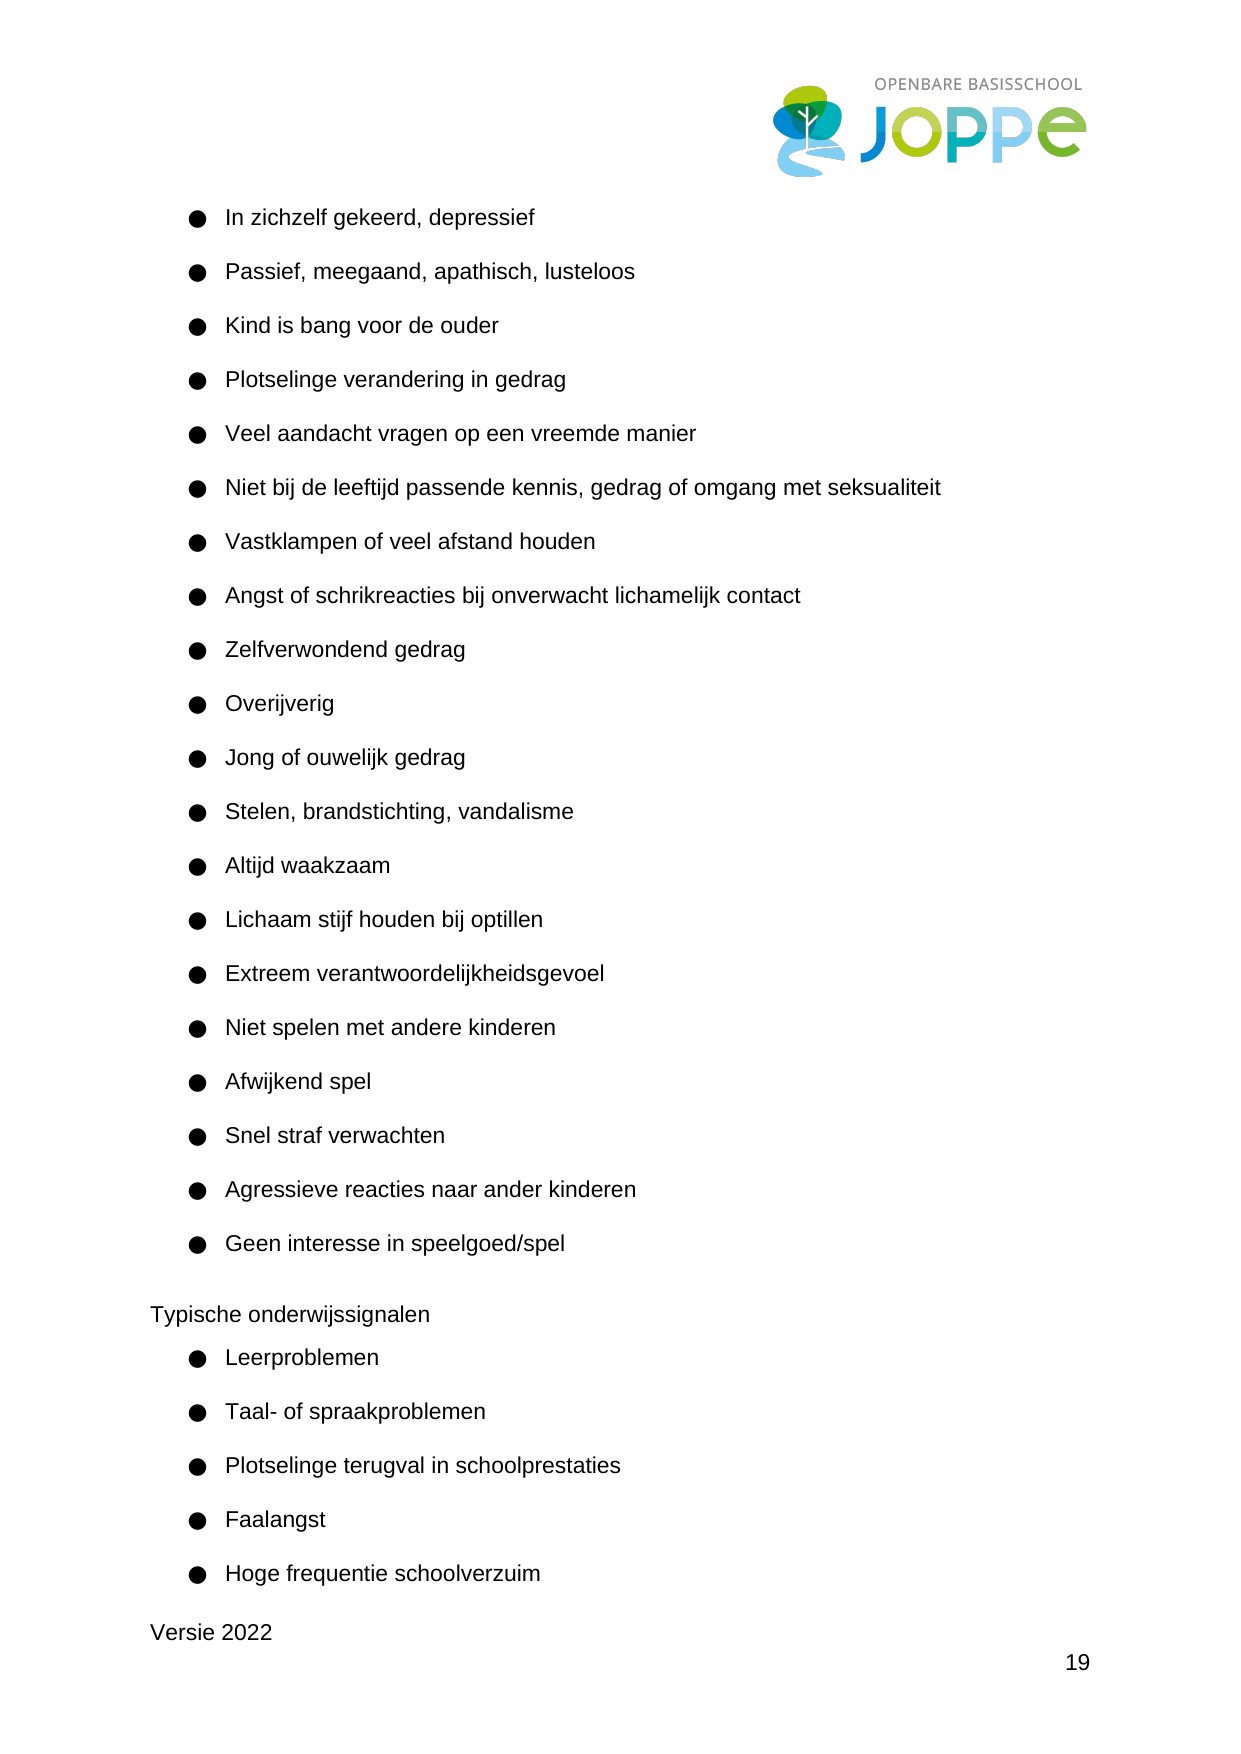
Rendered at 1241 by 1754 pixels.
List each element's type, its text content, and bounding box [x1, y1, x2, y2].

list Snel straf verwachten [187, 1109, 1090, 1156]
list Taal- of spraakproblemen [187, 1385, 1090, 1432]
text Typische onderwijssignalen [150, 1301, 1090, 1328]
list Niet bij de leeftijd passende kennis, gedrag of omgang met seksualiteit [187, 462, 1090, 509]
list Leerproblemen [187, 1331, 1090, 1378]
list In zichzelf gekeerd, depressief [187, 192, 1090, 239]
list Angst of schrikreacties bij onverwacht lichamelijk contact [187, 569, 1090, 617]
list Plotselinge terugval in schoolprestaties [187, 1439, 1090, 1486]
list Vastklampen of veel afstand houden [187, 516, 1090, 563]
list Lichaam stijf houden bij optillen [187, 893, 1090, 940]
list Passief, meegaand, apathisch, lusteloos [187, 246, 1090, 293]
list Plotselinge verandering in gedrag [187, 354, 1090, 401]
list Niet spelen met andere kinderen [187, 1001, 1090, 1048]
list Altijd waakzaam [187, 839, 1090, 886]
list Faalangst [187, 1493, 1090, 1540]
list Extreem verantwoordelijkheidsgevoel [187, 947, 1090, 994]
list Geen interesse in speelgoed/spel [187, 1217, 1090, 1264]
list Jong of ouwelijk gedrag [187, 731, 1090, 778]
picture [773, 78, 1087, 177]
list Overijverig [187, 677, 1090, 724]
list Kind is bang voor de ouder [187, 300, 1090, 347]
list Agressieve reacties naar ander kinderen [187, 1163, 1090, 1210]
list Zelfverwondend gedrag [187, 623, 1090, 671]
list Afwijkend spel [187, 1055, 1090, 1102]
list Stelen, brandstichting, vandalisme [187, 785, 1090, 832]
list Hoge frequentie schoolverzuim [187, 1547, 1090, 1594]
list Veel aandacht vragen op een vreemde manier [187, 408, 1090, 455]
